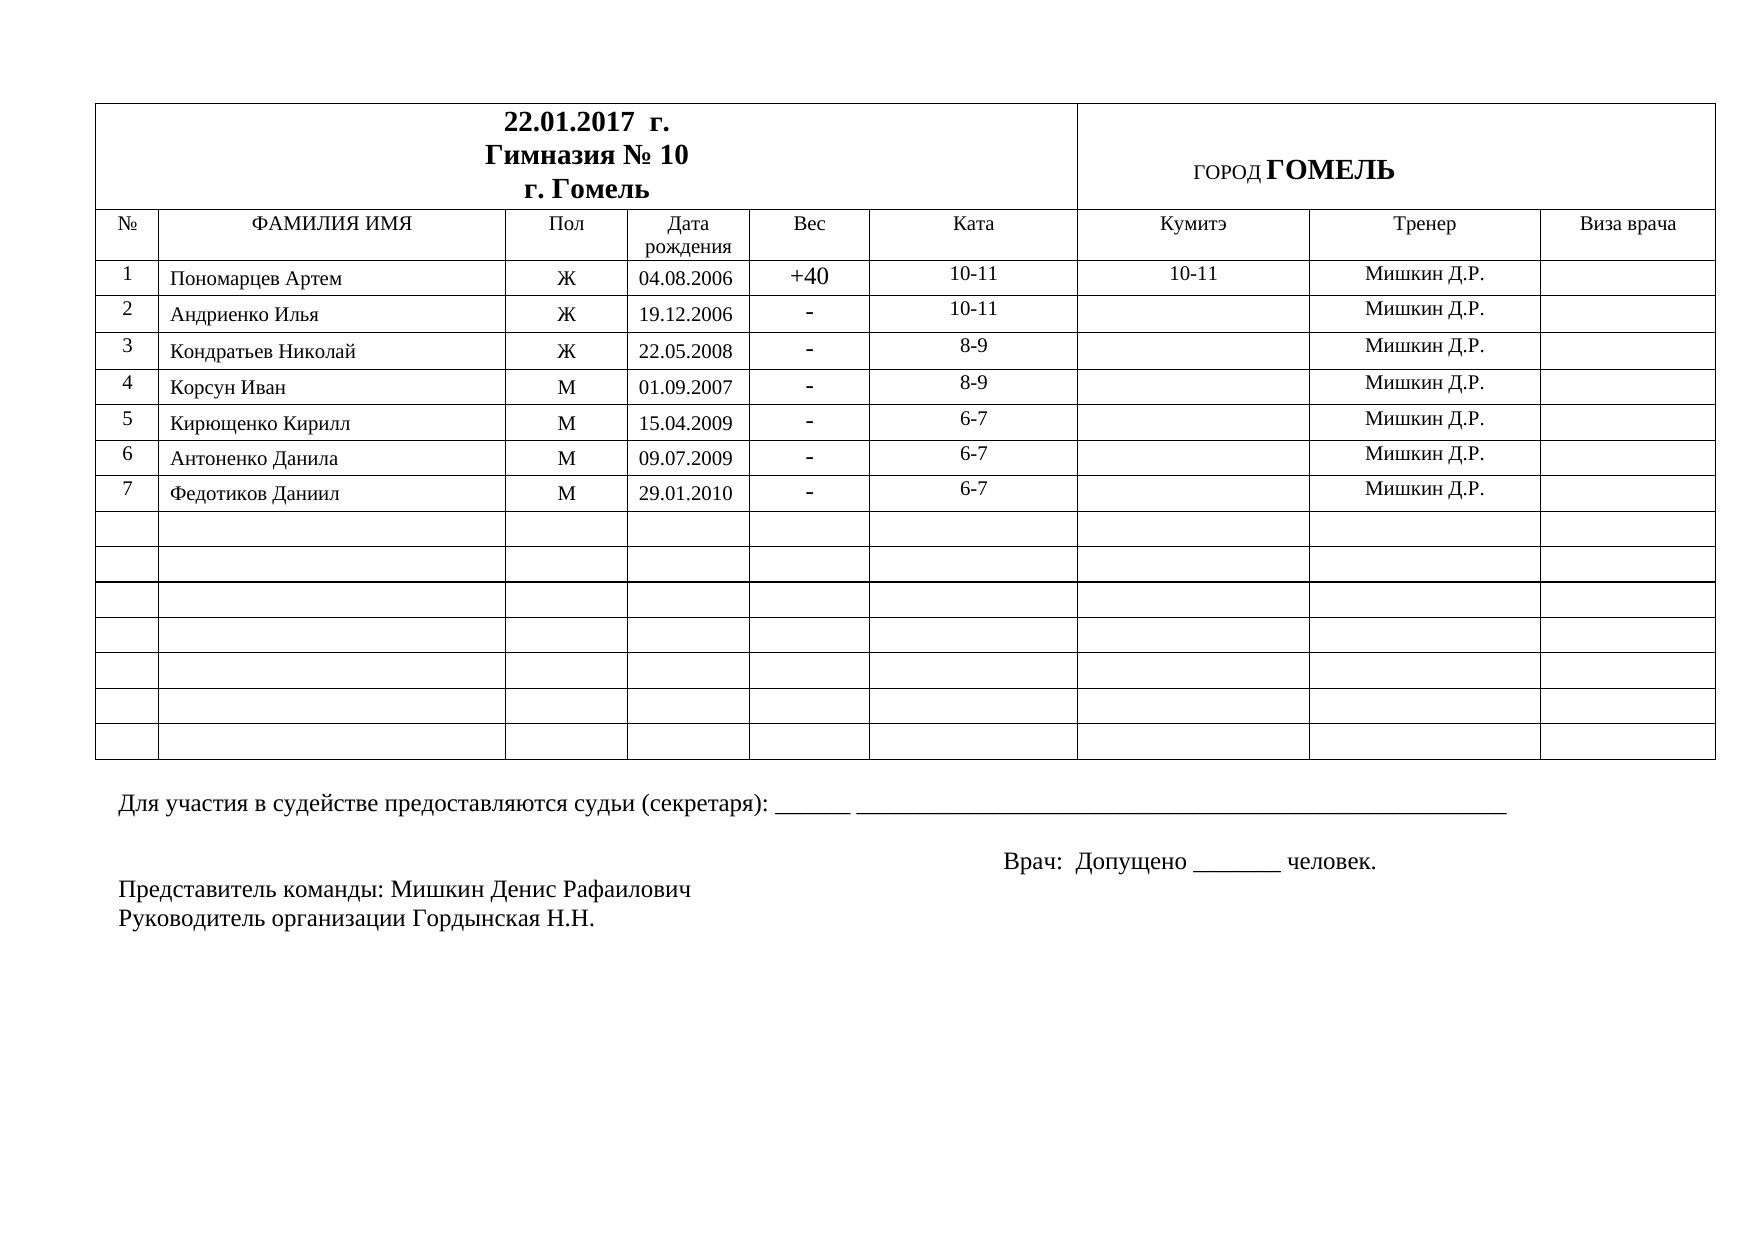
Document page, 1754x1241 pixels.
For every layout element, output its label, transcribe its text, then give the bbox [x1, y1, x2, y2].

table_cell [96, 724, 158, 758]
text Представитель команды: Мишкин Денис Рафаилович [118, 874, 1636, 903]
table_cell [506, 618, 627, 652]
table_cell 3 [96, 333, 158, 369]
table_cell [159, 512, 505, 546]
table_cell [628, 512, 749, 546]
table_cell - [750, 296, 869, 332]
table_cell [870, 689, 1077, 723]
table_cell Мишкин Д.Р. [1310, 370, 1540, 404]
table_cell 22.05.2008 [628, 333, 749, 369]
table_cell [1541, 370, 1715, 404]
table_cell Мишкин Д.Р. [1310, 296, 1540, 332]
table_cell [1541, 653, 1715, 688]
table_cell [1541, 441, 1715, 475]
table_cell [1078, 689, 1309, 723]
table_cell 6-7 [870, 405, 1077, 440]
table_cell 10-11 [1078, 261, 1309, 295]
table_cell Пол [506, 210, 627, 260]
table_cell Пономарцев Артем [159, 261, 505, 295]
table_cell Корсун Иван [159, 370, 505, 404]
table_cell [159, 653, 505, 688]
table_cell [870, 547, 1077, 581]
table_cell Мишкин Д.Р. [1310, 441, 1540, 475]
table_cell [1310, 547, 1540, 581]
table_cell Виза врача [1541, 210, 1715, 260]
table_cell [506, 724, 627, 758]
table_cell [750, 583, 869, 617]
table_cell [1310, 512, 1540, 546]
table_cell [1541, 689, 1715, 723]
table_cell [96, 512, 158, 546]
table_cell Дата рождения [628, 210, 749, 260]
table_cell Ж [506, 296, 627, 332]
table_cell - [750, 333, 869, 369]
table_cell Антоненко Данила [159, 441, 505, 475]
table_cell - [750, 370, 869, 404]
table_cell [96, 583, 158, 617]
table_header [96, 104, 1077, 209]
table_cell [1078, 333, 1309, 369]
table_cell [1078, 653, 1309, 688]
table_cell 10-11 [870, 261, 1077, 295]
table_cell [750, 547, 869, 581]
table_cell [870, 512, 1077, 546]
table_cell [96, 618, 158, 652]
table_cell [750, 689, 869, 723]
table_cell [159, 547, 505, 581]
table_cell 8-9 [870, 370, 1077, 404]
table_cell [159, 724, 505, 758]
table_cell [1310, 583, 1540, 617]
table_cell +40 [750, 261, 869, 295]
table_cell Федотиков Даниил [159, 476, 505, 511]
table_cell Мишкин Д.Р. [1310, 405, 1540, 440]
table_cell [628, 583, 749, 617]
table_cell [96, 547, 158, 581]
table_cell [1078, 724, 1309, 758]
table_cell 7 [96, 476, 158, 511]
table_cell [628, 689, 749, 723]
table_cell ФАМИЛИЯ ИМЯ [159, 210, 505, 260]
text Для участия в судействе предоставляются судьи (секретаря): ______ ____________________________________________________ [118, 788, 1636, 817]
table_cell [1541, 261, 1715, 295]
table_cell Кондратьев Николай [159, 333, 505, 369]
table_cell - [750, 405, 869, 440]
table_cell [628, 724, 749, 758]
table_cell М [506, 405, 627, 440]
table_cell 10-11 [870, 296, 1077, 332]
table_cell Ж [506, 333, 627, 369]
table_cell М [506, 370, 627, 404]
table_cell [1541, 476, 1715, 511]
table_cell М [506, 441, 627, 475]
table_cell [506, 583, 627, 617]
table_cell [1310, 689, 1540, 723]
table_cell [1541, 583, 1715, 617]
table_cell [1541, 618, 1715, 652]
table_cell Андриенко Илья [159, 296, 505, 332]
table_cell [159, 583, 505, 617]
table_cell [628, 618, 749, 652]
table_cell 15.04.2009 [628, 405, 749, 440]
table_cell [159, 689, 505, 723]
table_cell [506, 689, 627, 723]
table_cell 8-9 [870, 333, 1077, 369]
table_cell [1541, 724, 1715, 758]
table_cell [506, 547, 627, 581]
table_cell 2 [96, 296, 158, 332]
table_cell 04.08.2006 [628, 261, 749, 295]
table_cell [1310, 618, 1540, 652]
table_cell [628, 547, 749, 581]
table_cell Вес [750, 210, 869, 260]
table_cell [506, 512, 627, 546]
table_cell [1078, 618, 1309, 652]
table_cell [750, 653, 869, 688]
text Руководитель организации Гордынская Н.Н. [118, 903, 1636, 932]
table_cell [159, 618, 505, 652]
table_cell [96, 689, 158, 723]
table_cell Мишкин Д.Р. [1310, 333, 1540, 369]
table_cell [750, 512, 869, 546]
text Врач: Допущено _______ человек. [929, 846, 1636, 874]
table_cell 29.01.2010 [628, 476, 749, 511]
table_cell № [96, 210, 158, 260]
table_cell [750, 724, 869, 758]
table_cell - [750, 441, 869, 475]
table_cell Кумитэ [1078, 210, 1309, 260]
table_cell [1541, 547, 1715, 581]
table_cell [1078, 441, 1309, 475]
table_cell 6-7 [870, 476, 1077, 511]
table_cell [1078, 547, 1309, 581]
table_cell 19.12.2006 [628, 296, 749, 332]
table_cell [1078, 370, 1309, 404]
table_cell [870, 618, 1077, 652]
table_cell 01.09.2007 [628, 370, 749, 404]
table_cell [1541, 333, 1715, 369]
table_cell [96, 653, 158, 688]
table_cell [628, 653, 749, 688]
table_cell М [506, 476, 627, 511]
table_cell [870, 653, 1077, 688]
table_cell [750, 618, 869, 652]
table_cell [1310, 724, 1540, 758]
table_cell Кирющенко Кирилл [159, 405, 505, 440]
table_cell Ж [506, 261, 627, 295]
table_cell [1310, 653, 1540, 688]
table_cell [1541, 405, 1715, 440]
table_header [1078, 104, 1715, 209]
table_cell [1078, 512, 1309, 546]
table_cell 4 [96, 370, 158, 404]
table_cell [1078, 476, 1309, 511]
table_cell 5 [96, 405, 158, 440]
table_cell Тренер [1310, 210, 1540, 260]
table_cell [1541, 296, 1715, 332]
table_cell Мишкин Д.Р. [1310, 261, 1540, 295]
table_cell [1078, 405, 1309, 440]
table_cell Ката [870, 210, 1077, 260]
table_cell Мишкин Д.Р. [1310, 476, 1540, 511]
table_cell 1 [96, 261, 158, 295]
table_cell [506, 653, 627, 688]
table_cell 6-7 [870, 441, 1077, 475]
table_cell [1078, 583, 1309, 617]
table_cell 09.07.2009 [628, 441, 749, 475]
table_cell [1078, 296, 1309, 332]
table_cell [1541, 512, 1715, 546]
table_cell [870, 724, 1077, 758]
table_cell [870, 583, 1077, 617]
table_cell - [750, 476, 869, 511]
table_cell 6 [96, 441, 158, 475]
